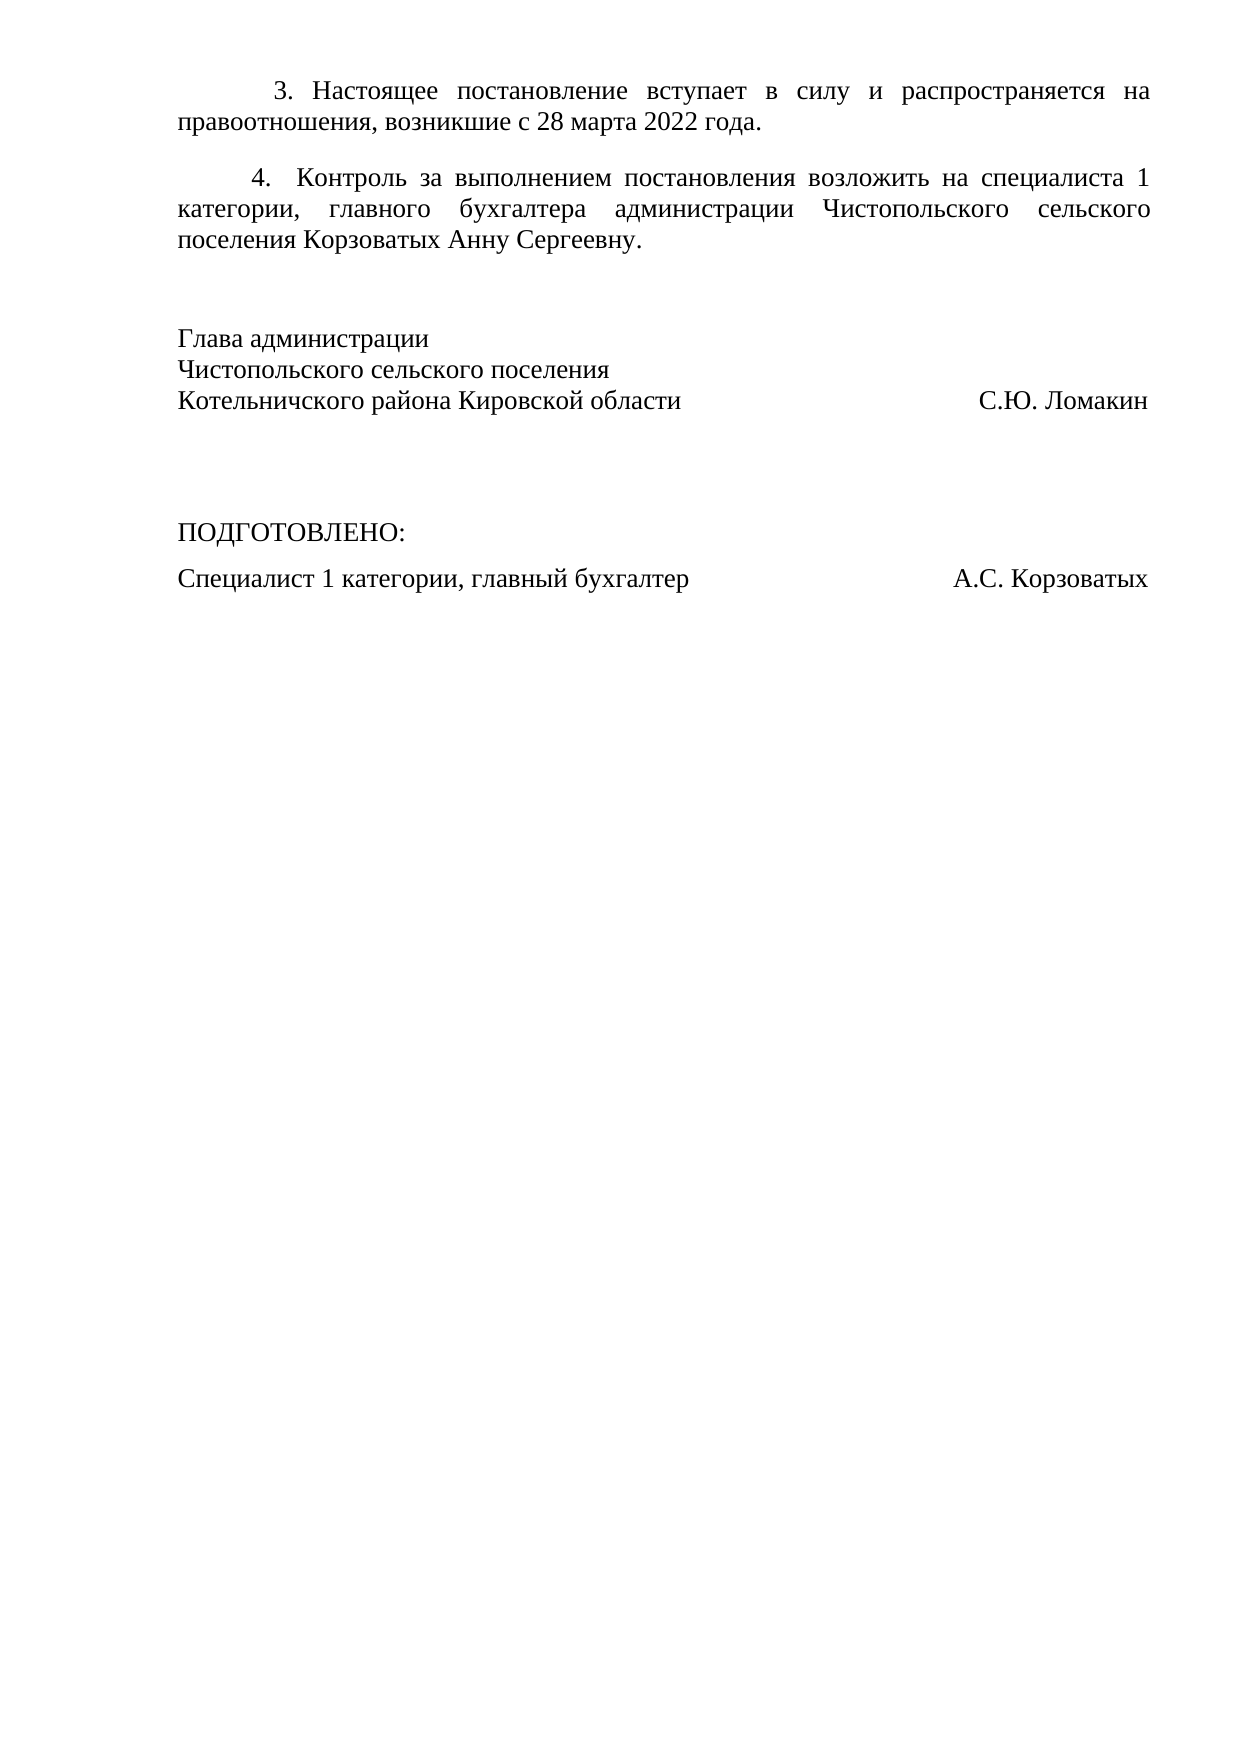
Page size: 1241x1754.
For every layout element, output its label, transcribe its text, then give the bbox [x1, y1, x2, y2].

text Чистопольского сельского поселения [177, 353, 1152, 384]
text 3. Настоящее постановление вступает в силу и распространяется на правоотношения, возникшие с 28 марта 2022 года. [177, 74, 1152, 136]
text ПОДГОТОВЛЕНО: [177, 516, 1152, 547]
text Котельничского района Кировской области С.Ю. Ломакин [177, 384, 1152, 415]
text Специалист 1 категории, главный бухгалтер А.С. Корзоватых [177, 562, 1152, 593]
text 4. Контроль за выполнением постановления возложить на специалиста 1 категории, главного бухгалтера администрации Чистопольского сельского поселения Корзоватых Анну Сергеевну. [177, 161, 1152, 254]
text Глава администрации [177, 322, 1152, 353]
